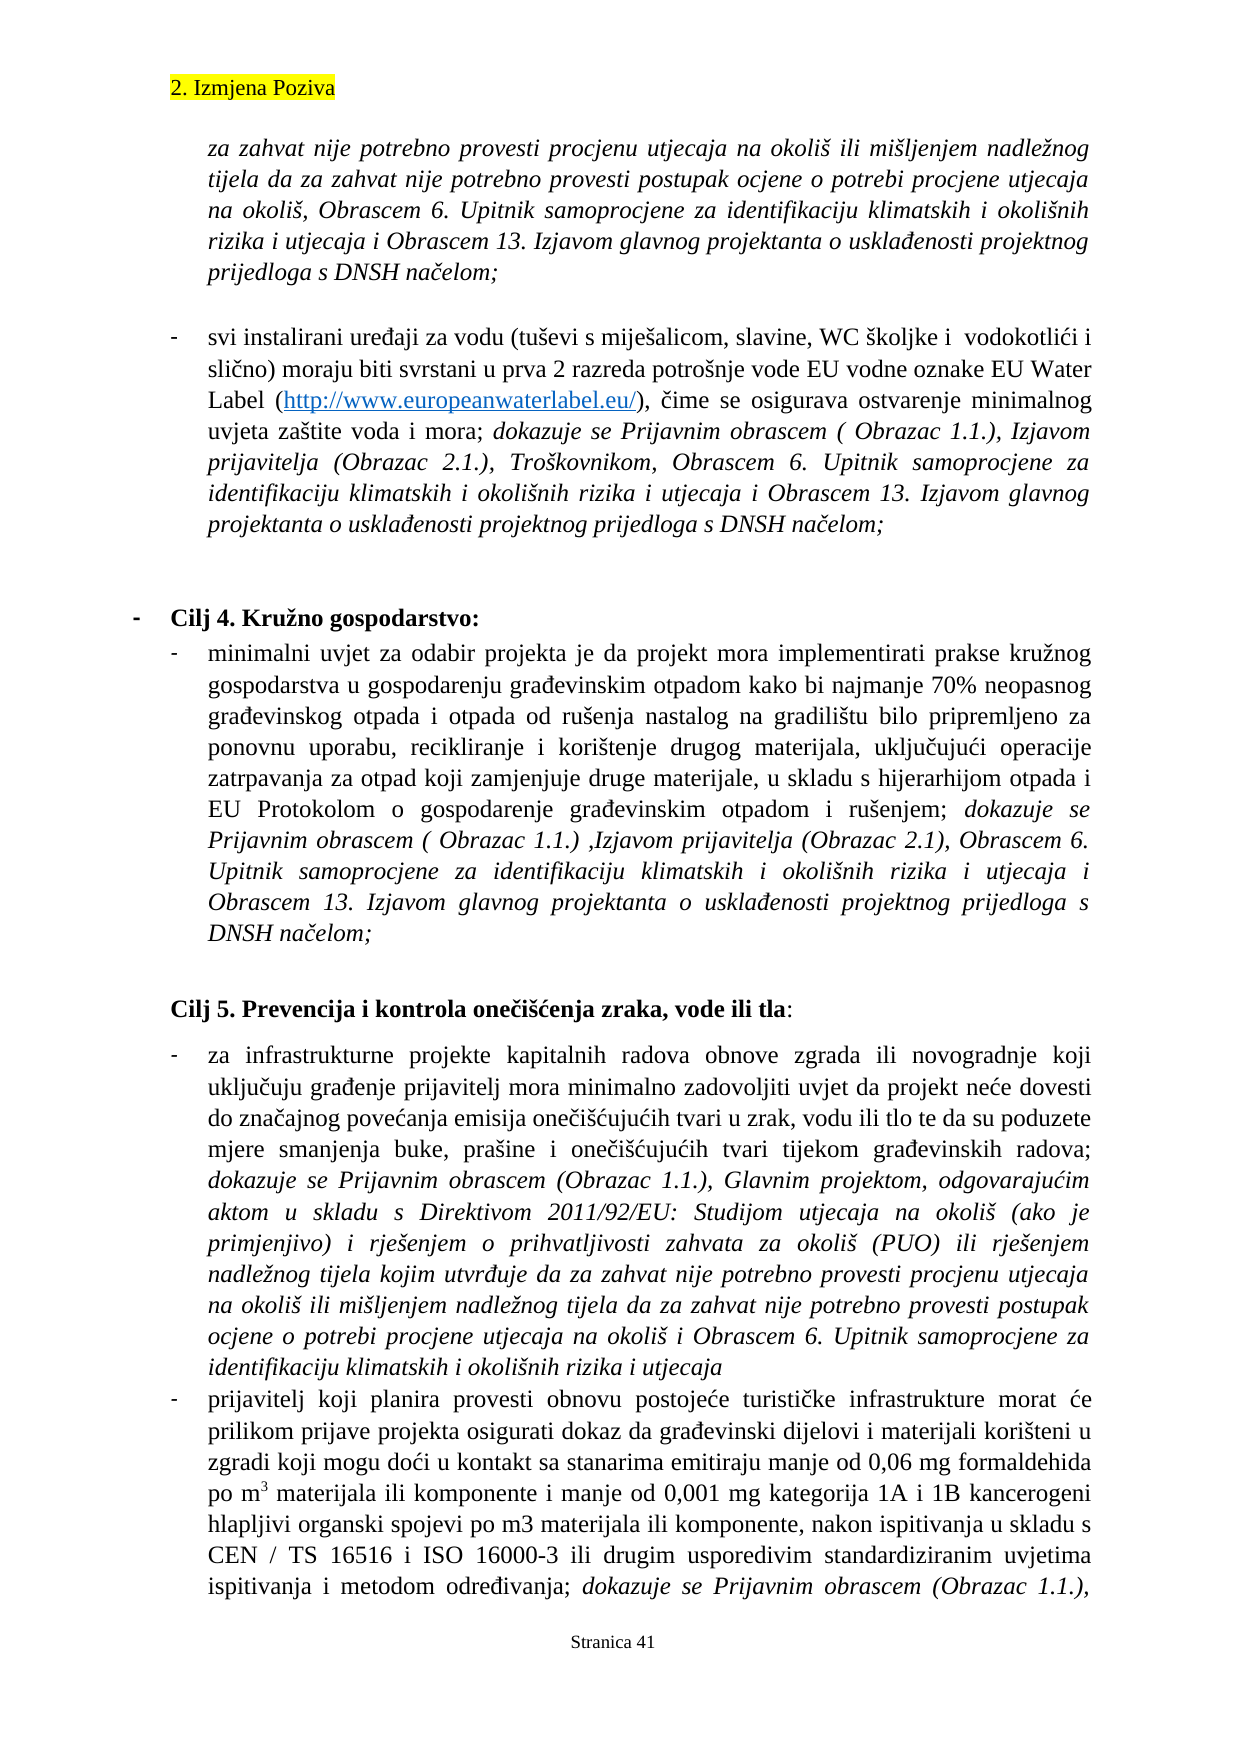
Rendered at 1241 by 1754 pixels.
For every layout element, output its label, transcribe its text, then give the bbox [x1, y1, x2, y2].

list Cilj 4. Kružno gospodarstvo: [133, 602, 1092, 633]
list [170, 1383, 1092, 1600]
text Cilj 5. Prevencija i kontrola onečišćenja zraka, vode ili tla: [170, 994, 1092, 1023]
list svi instalirani uređaji za vodu (tuševi s miješalicom, slavine, WC školjke i vodokotlići i slično) moraju biti svrstani u prva 2 razreda potrošnje vode EU vodne oznake EU Water Label (http://www.europeanwaterlabel.eu/), čime se osigurava ostvarenje minimalnog uvjeta zaštite voda i mora; dokazuje se Prijavnim obrascem ( Obrazac 1.1.), Izjavom prijavitelja (Obrazac 2.1.), Troškovnikom, Obrascem 6. Upitnik samoprocjene za identifikaciju klimatskih i okolišnih rizika i utjecaja i Obrascem 13. Izjavom glavnog projektanta o usklađenosti projektnog prijedloga s DNSH načelom; [170, 321, 1092, 538]
list za infrastrukturne projekte kapitalnih radova obnove zgrada ili novogradnje koji uključuju građenje prijavitelj mora minimalno zadovoljiti uvjet da projekt neće dovesti do značajnog povećanja emisija onečišćujućih tvari u zrak, vodu ili tlo te da su poduzete mjere smanjenja buke, prašine i onečišćujućih tvari tijekom građevinskih radova; dokazuje se Prijavnim obrascem (Obrazac 1.1.), Glavnim projektom, odgovarajućim aktom u skladu s Direktivom 2011/92/EU: Studijom utjecaja na okoliš (ako je primjenjivo) i rješenjem o prihvatljivosti zahvata za okoliš (PUO) ili rješenjem nadležnog tijela kojim utvrđuje da za zahvat nije potrebno provesti procjenu utjecaja na okoliš ili mišljenjem nadležnog tijela da za zahvat nije potrebno provesti postupak ocjene o potrebi procjene utjecaja na okoliš i Obrascem 6. Upitnik samoprocjene za identifikaciju klimatskih i okolišnih rizika i utjecaja [170, 1040, 1092, 1381]
list minimalni uvjet za odabir projekta je da projekt mora implementirati prakse kružnog gospodarstva u gospodarenju građevinskim otpadom kako bi najmanje 70% neopasnog građevinskog otpada i otpada od rušenja nastalog na gradilištu bilo pripremljeno za ponovnu uporabu, recikliranje i korištenje drugog materijala, uključujući operacije zatrpavanja za otpad koji zamjenjuje druge materijale, u skladu s hijerarhijom otpada i EU Protokolom o gospodarenje građevinskim otpadom i rušenjem; dokazuje se Prijavnim obrascem ( Obrazac 1.1.) ,Izjavom prijavitelja (Obrazac 2.1), Obrascem 6. Upitnik samoprocjene za identifikaciju klimatskih i okolišnih rizika i utjecaja i Obrascem 13. Izjavom glavnog projektanta o usklađenosti projektnog prijedloga s DNSH načelom; [170, 637, 1092, 947]
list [170, 133, 1092, 286]
